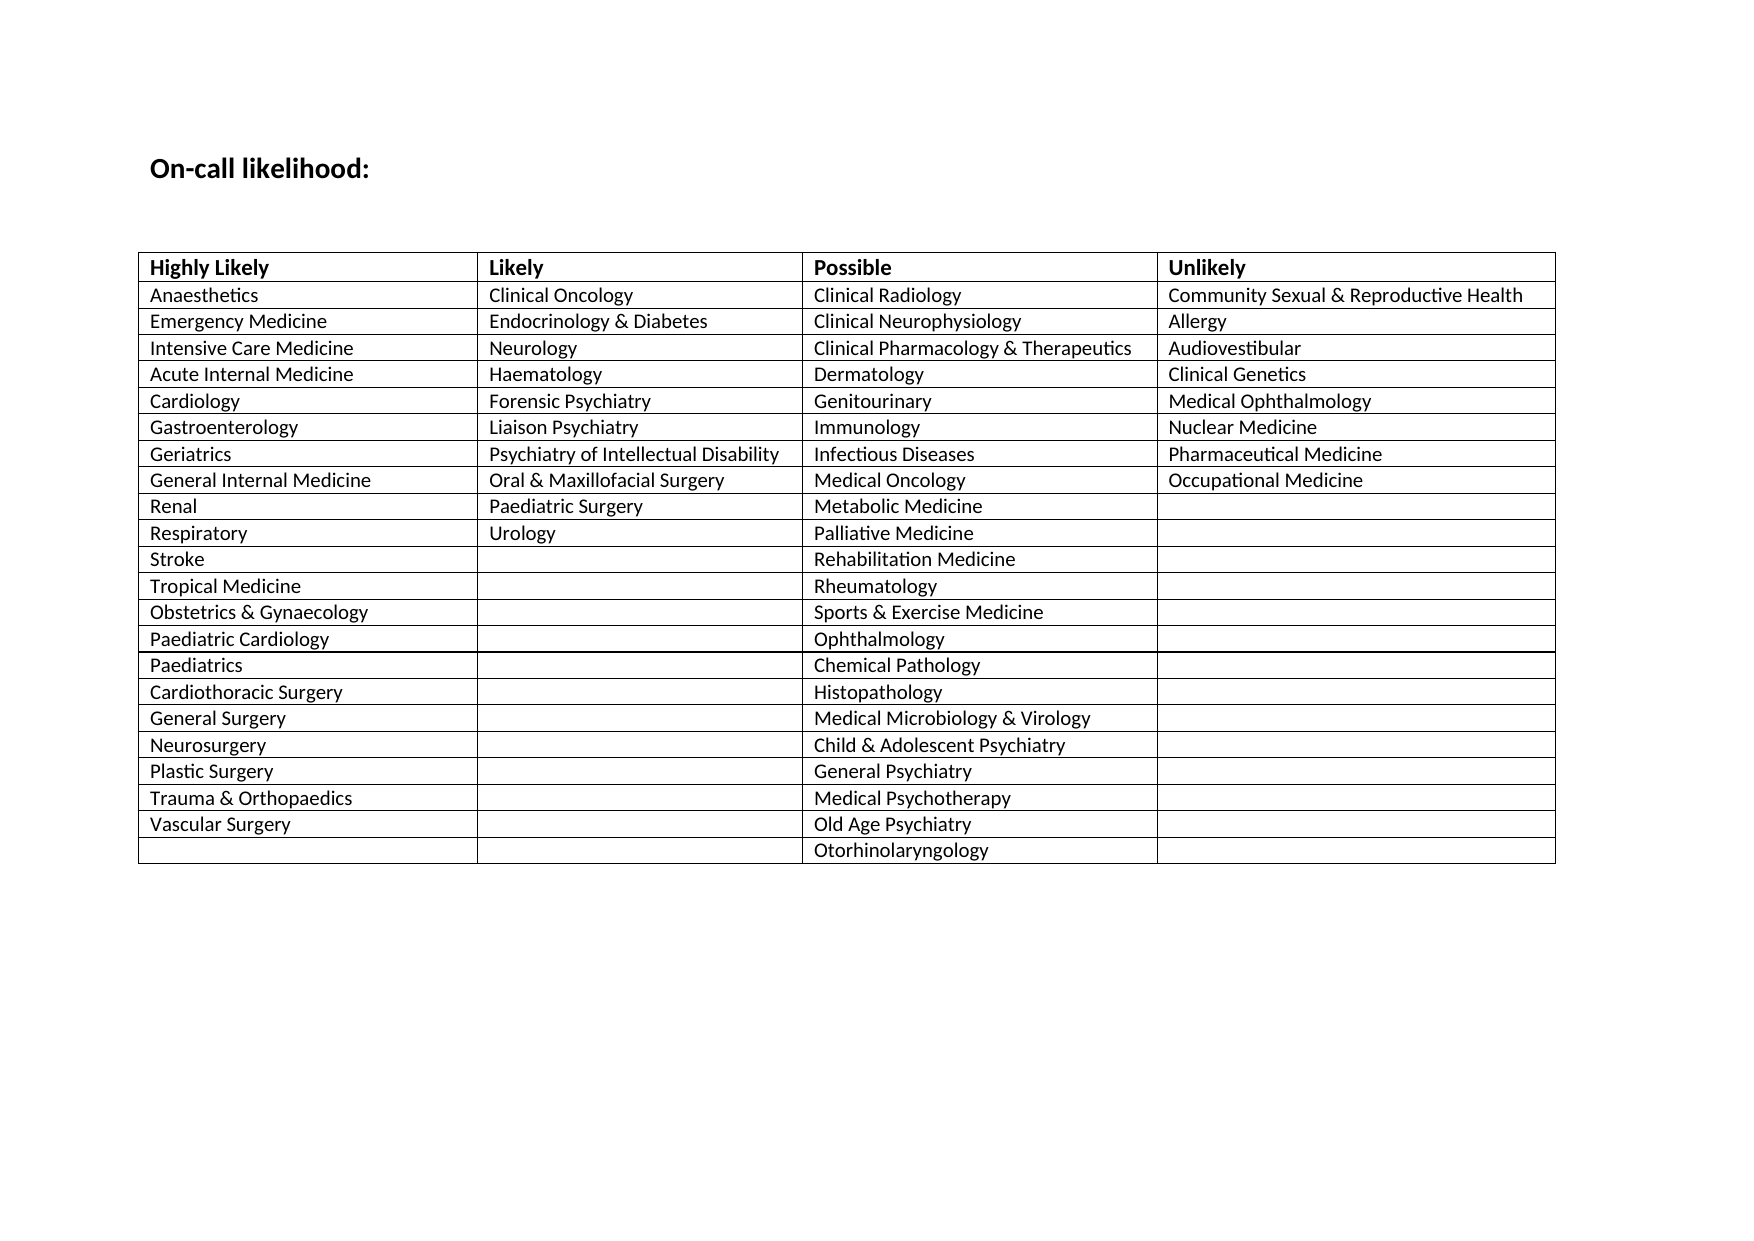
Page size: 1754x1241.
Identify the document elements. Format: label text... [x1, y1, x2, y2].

table_cell Gastroenterology [139, 414, 477, 440]
table_cell Medical Psychotherapy [803, 785, 1157, 810]
table_cell Allergy [1158, 309, 1555, 334]
table_cell Oral & Maxillofacial Surgery [478, 467, 802, 493]
table_cell General Internal Medicine [139, 467, 477, 493]
table_cell Trauma & Orthopaedics [139, 785, 477, 810]
table_cell [478, 600, 802, 625]
table_cell [1158, 653, 1555, 678]
table_cell [478, 653, 802, 678]
table_cell General Psychiatry [803, 758, 1157, 784]
table_cell Plastic Surgery [139, 758, 477, 784]
table_cell [139, 838, 477, 863]
table_cell Otorhinolaryngology [803, 838, 1157, 863]
table_cell Liaison Psychiatry [478, 414, 802, 440]
table_cell Occupational Medicine [1158, 467, 1555, 493]
table_cell [478, 626, 802, 651]
table_cell Immunology [803, 414, 1157, 440]
table_header Highly Likely [139, 253, 477, 281]
table_header Unlikely [1158, 253, 1555, 281]
table_cell [1158, 705, 1555, 731]
table_cell Anaesthetics [139, 282, 477, 307]
table_cell Audiovestibular [1158, 335, 1555, 360]
table_cell Palliative Medicine [803, 520, 1157, 546]
table_cell Urology [478, 520, 802, 546]
table_cell Ophthalmology [803, 626, 1157, 651]
table_cell Dermatology [803, 361, 1157, 387]
table_cell Clinical Neurophysiology [803, 309, 1157, 334]
table_cell Emergency Medicine [139, 309, 477, 334]
table_cell Paediatric Surgery [478, 494, 802, 519]
table_cell Pharmaceutical Medicine [1158, 441, 1555, 466]
table_cell [1158, 573, 1555, 598]
table_cell [478, 705, 802, 731]
table_cell Clinical Genetics [1158, 361, 1555, 387]
table_cell [1158, 732, 1555, 757]
table_cell [1158, 600, 1555, 625]
table_cell [478, 547, 802, 572]
table_cell [1158, 811, 1555, 837]
table_cell Geriatrics [139, 441, 477, 466]
table_cell [1158, 520, 1555, 546]
table_cell Infectious Diseases [803, 441, 1157, 466]
table_cell Old Age Psychiatry [803, 811, 1157, 837]
table_cell Genitourinary [803, 388, 1157, 413]
table_cell [478, 679, 802, 704]
table_cell Neurosurgery [139, 732, 477, 757]
table_cell Vascular Surgery [139, 811, 477, 837]
table_cell Community Sexual & Reproductive Health [1158, 282, 1555, 307]
table_cell Cardiology [139, 388, 477, 413]
table_cell Intensive Care Medicine [139, 335, 477, 360]
table_cell [1158, 679, 1555, 704]
table_cell Clinical Radiology [803, 282, 1157, 307]
table_cell Respiratory [139, 520, 477, 546]
table_cell Cardiothoracic Surgery [139, 679, 477, 704]
table_cell [1158, 838, 1555, 863]
table_cell Child & Adolescent Psychiatry [803, 732, 1157, 757]
table_cell [478, 811, 802, 837]
table_cell Rheumatology [803, 573, 1157, 598]
table_cell Rehabilitation Medicine [803, 547, 1157, 572]
table_cell Endocrinology & Diabetes [478, 309, 802, 334]
table_cell Stroke [139, 547, 477, 572]
table_cell Neurology [478, 335, 802, 360]
table_cell Tropical Medicine [139, 573, 477, 598]
table_cell Chemical Pathology [803, 653, 1157, 678]
table_cell [478, 573, 802, 598]
table_cell Acute Internal Medicine [139, 361, 477, 387]
table_cell Sports & Exercise Medicine [803, 600, 1157, 625]
table_cell Renal [139, 494, 477, 519]
table_cell Obstetrics & Gynaecology [139, 600, 477, 625]
table_cell Nuclear Medicine [1158, 414, 1555, 440]
table_cell [1158, 785, 1555, 810]
table_cell [1158, 758, 1555, 784]
table_cell Paediatric Cardiology [139, 626, 477, 651]
table_cell Paediatrics [139, 653, 477, 678]
table_cell Medical Oncology [803, 467, 1157, 493]
table_cell Histopathology [803, 679, 1157, 704]
table_cell [1158, 494, 1555, 519]
table_cell Medical Microbiology & Virology [803, 705, 1157, 731]
table_cell [1158, 626, 1555, 651]
table_cell [478, 758, 802, 784]
table_cell [478, 838, 802, 863]
table_header Likely [478, 253, 802, 281]
table_cell [478, 785, 802, 810]
table_cell [1158, 547, 1555, 572]
table_cell Psychiatry of Intellectual Disability [478, 441, 802, 466]
table_header Possible [803, 253, 1157, 281]
table_cell Forensic Psychiatry [478, 388, 802, 413]
text On-call likelihood: [150, 150, 1604, 186]
table_cell General Surgery [139, 705, 477, 731]
table_cell Clinical Pharmacology & Therapeutics [803, 335, 1157, 360]
table_cell Clinical Oncology [478, 282, 802, 307]
table_cell Metabolic Medicine [803, 494, 1157, 519]
table_cell [478, 732, 802, 757]
table_cell Haematology [478, 361, 802, 387]
table_cell Medical Ophthalmology [1158, 388, 1555, 413]
